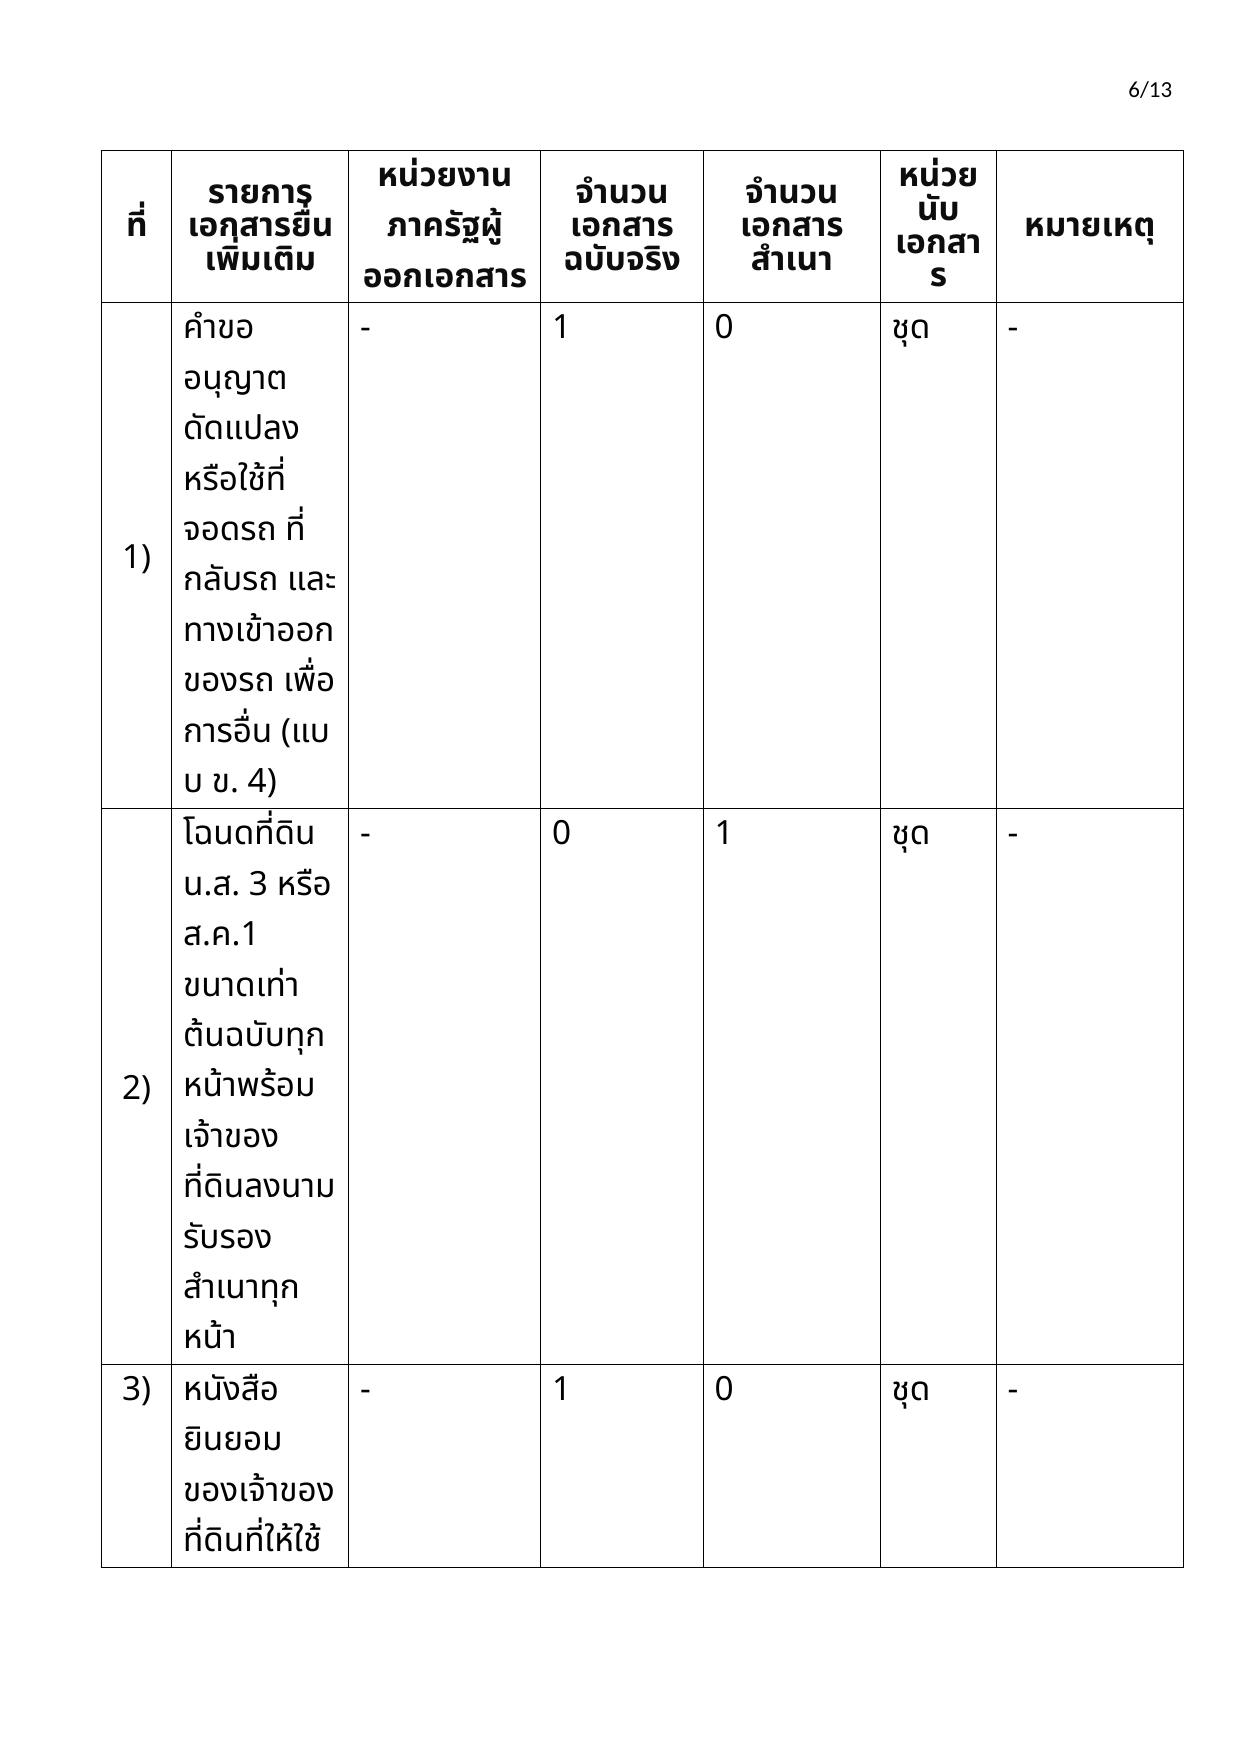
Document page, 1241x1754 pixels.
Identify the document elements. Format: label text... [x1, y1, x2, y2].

table_header จำนวนเอกสาร สำเนา [704, 151, 880, 302]
table_header หน่วยนับเอกสาร [881, 151, 996, 302]
table_cell 1) [102, 303, 171, 808]
table_cell 0 [704, 303, 880, 808]
table_cell 3) [102, 1365, 171, 1567]
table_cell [172, 1365, 348, 1567]
table_cell - [349, 809, 540, 1364]
table_cell - [997, 1365, 1183, 1567]
table_cell 1 [541, 303, 703, 808]
table_cell ชุด [881, 809, 996, 1364]
table_cell ชุด [881, 1365, 996, 1567]
table_cell 1 [541, 1365, 703, 1567]
table_cell - [349, 1365, 540, 1567]
table_cell - [997, 809, 1183, 1364]
table_header จำนวนเอกสาร ฉบับจริง [541, 151, 703, 302]
table_header ที่ [102, 151, 171, 302]
table_cell - [349, 303, 540, 808]
table_header หมายเหตุ [997, 151, 1183, 302]
table_cell - [997, 303, 1183, 808]
table_cell 2) [102, 809, 171, 1364]
table_cell 0 [704, 1365, 880, 1567]
table_cell 1 [704, 809, 880, 1364]
table_cell คำขออนุญาตดัดแปลง หรือใช้ที่จอดรถ ที่กลับรถ และทางเข้าออกของรถ เพื่อการอื่น (แบบ ข. 4) [172, 303, 348, 808]
table_cell โฉนดที่ดิน น.ส. 3 หรือ ส.ค.1 ขนาดเท่าต้นฉบับทุกหน้าพร้อมเจ้าของที่ดินลงนามรับรองสำเนาทุกหน้า [172, 809, 348, 1364]
table_cell 0 [541, 809, 703, 1364]
table_cell ชุด [881, 303, 996, 808]
table_header รายการเอกสารยื่นเพิ่มเติม [172, 151, 348, 302]
table_header หน่วยงานภาครัฐผู้ออกเอกสาร [349, 151, 540, 302]
